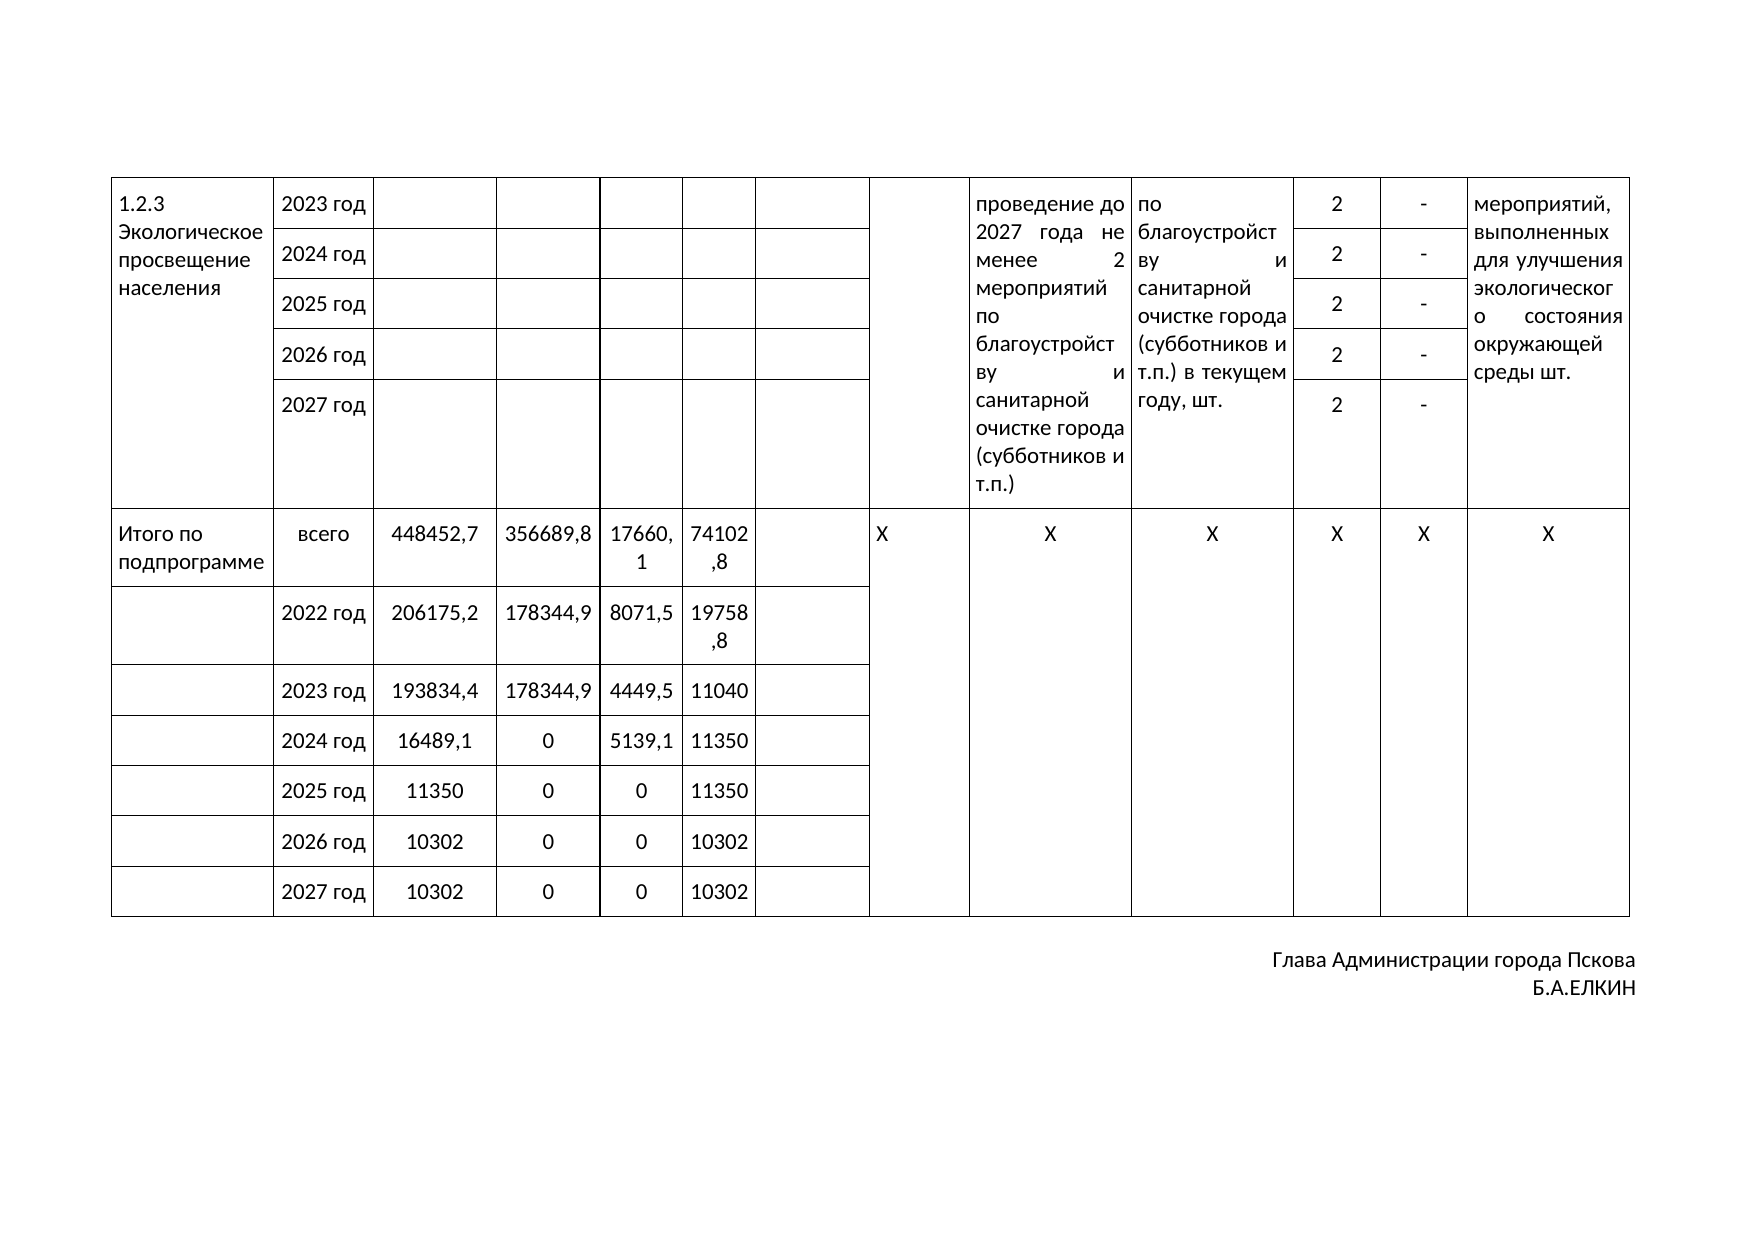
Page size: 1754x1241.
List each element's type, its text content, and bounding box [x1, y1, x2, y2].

table_cell 0 [497, 816, 599, 866]
table_cell [601, 229, 682, 278]
table_cell 0 [497, 766, 599, 815]
table_cell X [970, 509, 1131, 916]
table_cell - [1381, 229, 1467, 278]
table_cell [112, 816, 273, 866]
table_cell 0 [497, 867, 599, 916]
table_cell 11350 [683, 716, 755, 765]
table_cell X [1381, 509, 1467, 916]
table_cell [601, 279, 682, 328]
table_cell 10302 [683, 867, 755, 916]
table_cell [756, 329, 869, 378]
table_cell [112, 766, 273, 815]
table_cell 2 [1294, 229, 1380, 278]
table_cell 2 [1294, 279, 1380, 328]
table_cell 356689,8 [497, 509, 599, 586]
table_cell [497, 329, 599, 378]
table_cell 8071,5 [601, 587, 682, 664]
table_cell [683, 380, 755, 508]
table_cell [756, 665, 869, 715]
table_cell X [1468, 509, 1629, 916]
table_cell [112, 665, 273, 715]
table_cell 2027 год [274, 867, 373, 916]
table_cell 11350 [683, 766, 755, 815]
table_cell 2027 год [274, 380, 373, 508]
table_cell 2023 год [274, 665, 373, 715]
table_cell 0 [601, 766, 682, 815]
table_cell [497, 229, 599, 278]
table_cell 2 [1294, 329, 1380, 378]
table_cell 10302 [374, 816, 496, 866]
table_cell [756, 816, 869, 866]
table_cell - [1381, 380, 1467, 508]
table_cell 0 [601, 816, 682, 866]
table_cell 206175,2 [374, 587, 496, 664]
table_cell 2 [1294, 178, 1380, 227]
table_cell 17660,1 [601, 509, 682, 586]
table_cell 0 [601, 867, 682, 916]
table_cell [112, 867, 273, 916]
table_cell 2024 год [274, 229, 373, 278]
table_cell [112, 716, 273, 765]
text Глава Администрации города Пскова [118, 945, 1636, 973]
table_cell 0 [497, 716, 599, 765]
table_cell [601, 329, 682, 378]
table_cell 2026 год [274, 816, 373, 866]
table_cell [497, 178, 599, 227]
table_cell X [870, 509, 969, 916]
table_cell 2 [1294, 380, 1380, 508]
table_cell 10302 [374, 867, 496, 916]
table_cell - [1381, 178, 1467, 227]
table_cell [756, 279, 869, 328]
table_cell 448452,7 [374, 509, 496, 586]
table_cell [374, 380, 496, 508]
table_cell [756, 229, 869, 278]
table_cell 2026 год [274, 329, 373, 378]
table_cell [756, 716, 869, 765]
table_cell [601, 380, 682, 508]
table_cell [756, 178, 869, 227]
table_cell [374, 178, 496, 227]
table_cell [683, 329, 755, 378]
table_cell 11350 [374, 766, 496, 815]
table_cell [497, 380, 599, 508]
table_cell 19758,8 [683, 587, 755, 664]
table_cell [756, 509, 869, 586]
table_cell 2025 год [274, 279, 373, 328]
table_cell X [1294, 509, 1380, 916]
table_cell 4449,5 [601, 665, 682, 715]
table_cell [601, 178, 682, 227]
table_cell 2023 год [274, 178, 373, 227]
table_cell 11040 [683, 665, 755, 715]
table_cell [756, 587, 869, 664]
table_cell [756, 766, 869, 815]
table_cell [683, 229, 755, 278]
table_cell [374, 279, 496, 328]
table_cell [683, 279, 755, 328]
table_cell 193834,4 [374, 665, 496, 715]
table_cell 178344,9 [497, 665, 599, 715]
table_cell [756, 380, 869, 508]
table_cell 10302 [683, 816, 755, 866]
table_cell [374, 229, 496, 278]
table_cell 2024 год [274, 716, 373, 765]
table_cell 16489,1 [374, 716, 496, 765]
table_cell 5139,1 [601, 716, 682, 765]
table_cell [112, 587, 273, 664]
table_cell [683, 178, 755, 227]
table_cell 2022 год [274, 587, 373, 664]
table_cell [756, 867, 869, 916]
table_cell Итого по подпрограмме [112, 509, 273, 586]
table_cell 2025 год [274, 766, 373, 815]
table_cell [497, 279, 599, 328]
table_cell [374, 329, 496, 378]
table_cell всего [274, 509, 373, 586]
table_cell - [1381, 329, 1467, 378]
table_cell - [1381, 279, 1467, 328]
text Б.А.ЕЛКИН [118, 973, 1636, 1001]
table_cell 178344,9 [497, 587, 599, 664]
table_cell 74102,8 [683, 509, 755, 586]
table_cell X [1132, 509, 1293, 916]
